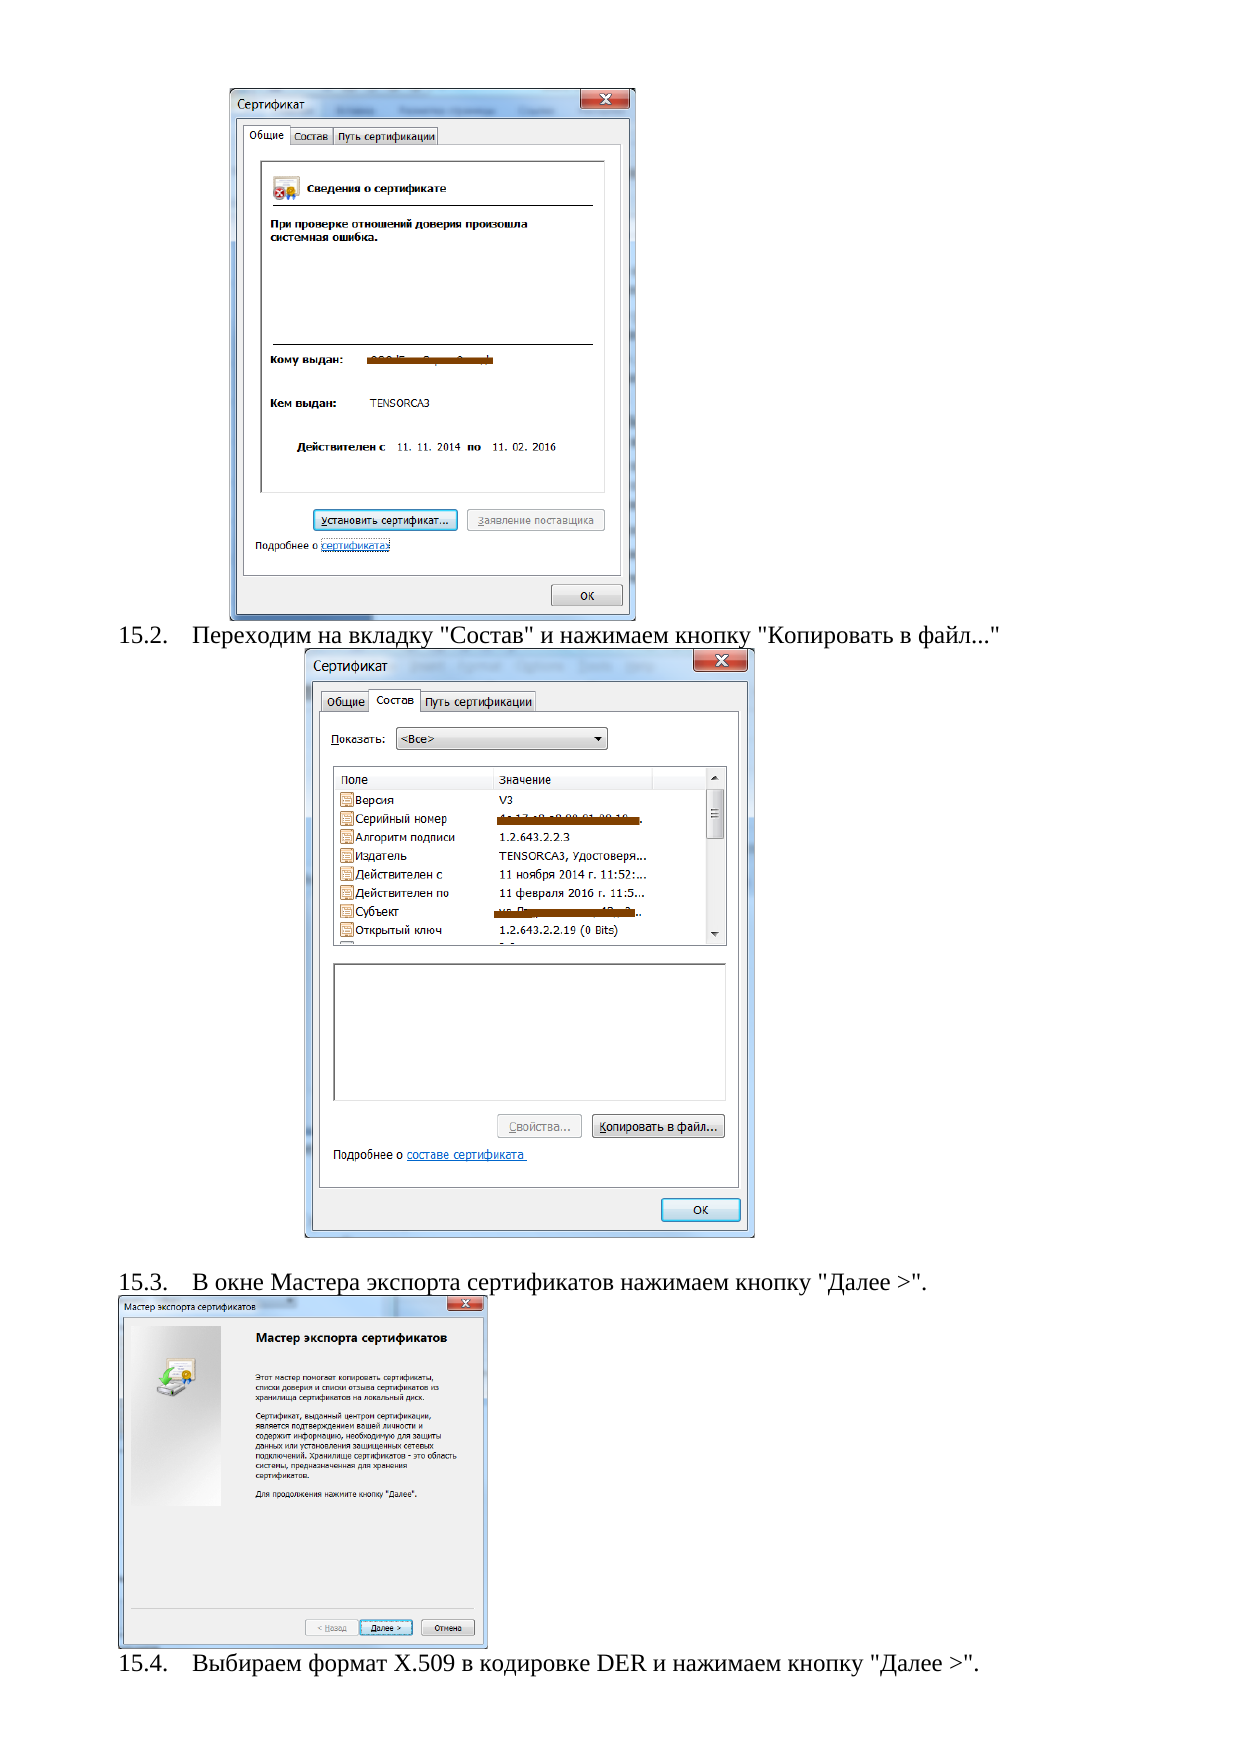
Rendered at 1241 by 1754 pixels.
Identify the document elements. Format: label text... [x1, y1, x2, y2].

list Выбираем формат X.509 в кодировке DER и нажимаем кнопку "Далее >". [118, 1648, 1152, 1677]
list Переходим на вкладку "Состав" и нажимаем кнопку "Копировать в файл..." [118, 620, 1152, 649]
picture [118, 1295, 488, 1649]
picture [304, 648, 755, 1238]
list В окне Мастера экспорта сертификатов нажимаем кнопку "Далее >". [118, 1267, 1152, 1295]
picture [229, 88, 636, 621]
